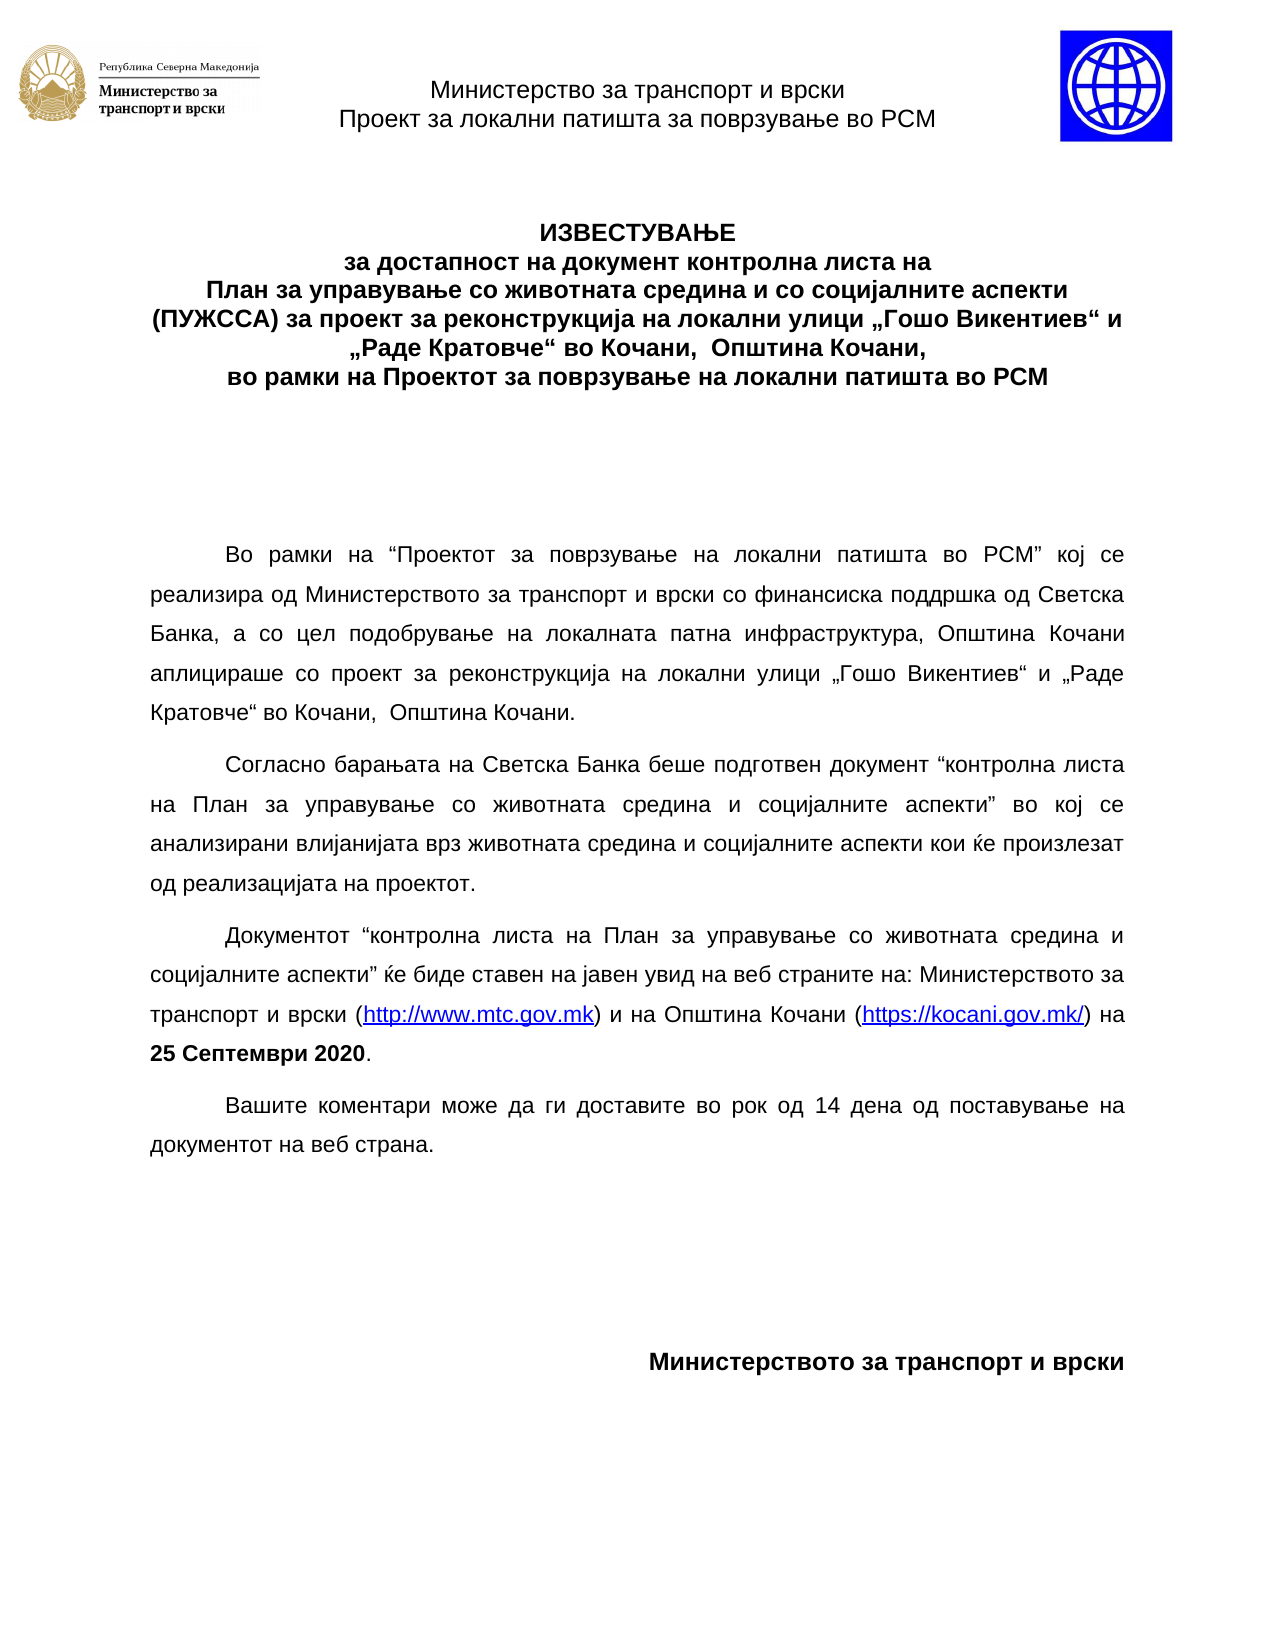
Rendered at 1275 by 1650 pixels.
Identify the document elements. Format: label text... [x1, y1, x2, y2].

text Во рамки на “Проектот за поврзување на локални патишта во РСМ” кој се реализира од Министерството за транспорт и врски со финансиска поддршка од Светска Банка, а со цел подобрување на локалната патна инфраструктура, Општина Кочани аплицираше со проект за реконструкција на локални улици „Гошо Викентиев“ и „Раде Кратовче“ во Кочани, Општина Кочани. [150, 541, 1125, 726]
text Согласно барањата на Светска Банка беше подготвен документ “контролна листа на План за управување со животната средина и социјалните аспекти” во кој се анализирани влијанијата врз животната средина и социјалните аспекти кои ќе произлезат од реализацијата на проектот. [150, 751, 1125, 896]
text Документот “контролна листа на План за управување со животната средина и социјалните аспекти” ќе биде ставен на јавен увид на веб страните на: Министерството за транспорт и врски (http://www.mtc.gov.mk) и на Општина Кочани (https://kocani.gov.mk/) на 25 Септември 2020. [150, 922, 1125, 1066]
picture [17, 42, 262, 122]
text Министерството за транспорт и врски [150, 1347, 1125, 1375]
text Вашите коментари може да ги доставите во рок од 14 дена од поставување на документот на веб страна. [150, 1092, 1125, 1158]
text ИЗВЕСТУВАЊЕ [150, 218, 1125, 247]
text за достапност на документ контролна листа на [150, 247, 1125, 276]
text План за управување со животната средина и со социјалните аспекти (ПУЖССА) за проект за реконструкција на локални улици „Гошо Викентиев“ и „Раде Кратовче“ во Кочани, Општина Кочани, [150, 276, 1125, 362]
text во рамки на Проектот за поврзување на локални патишта во РСМ [150, 362, 1125, 391]
